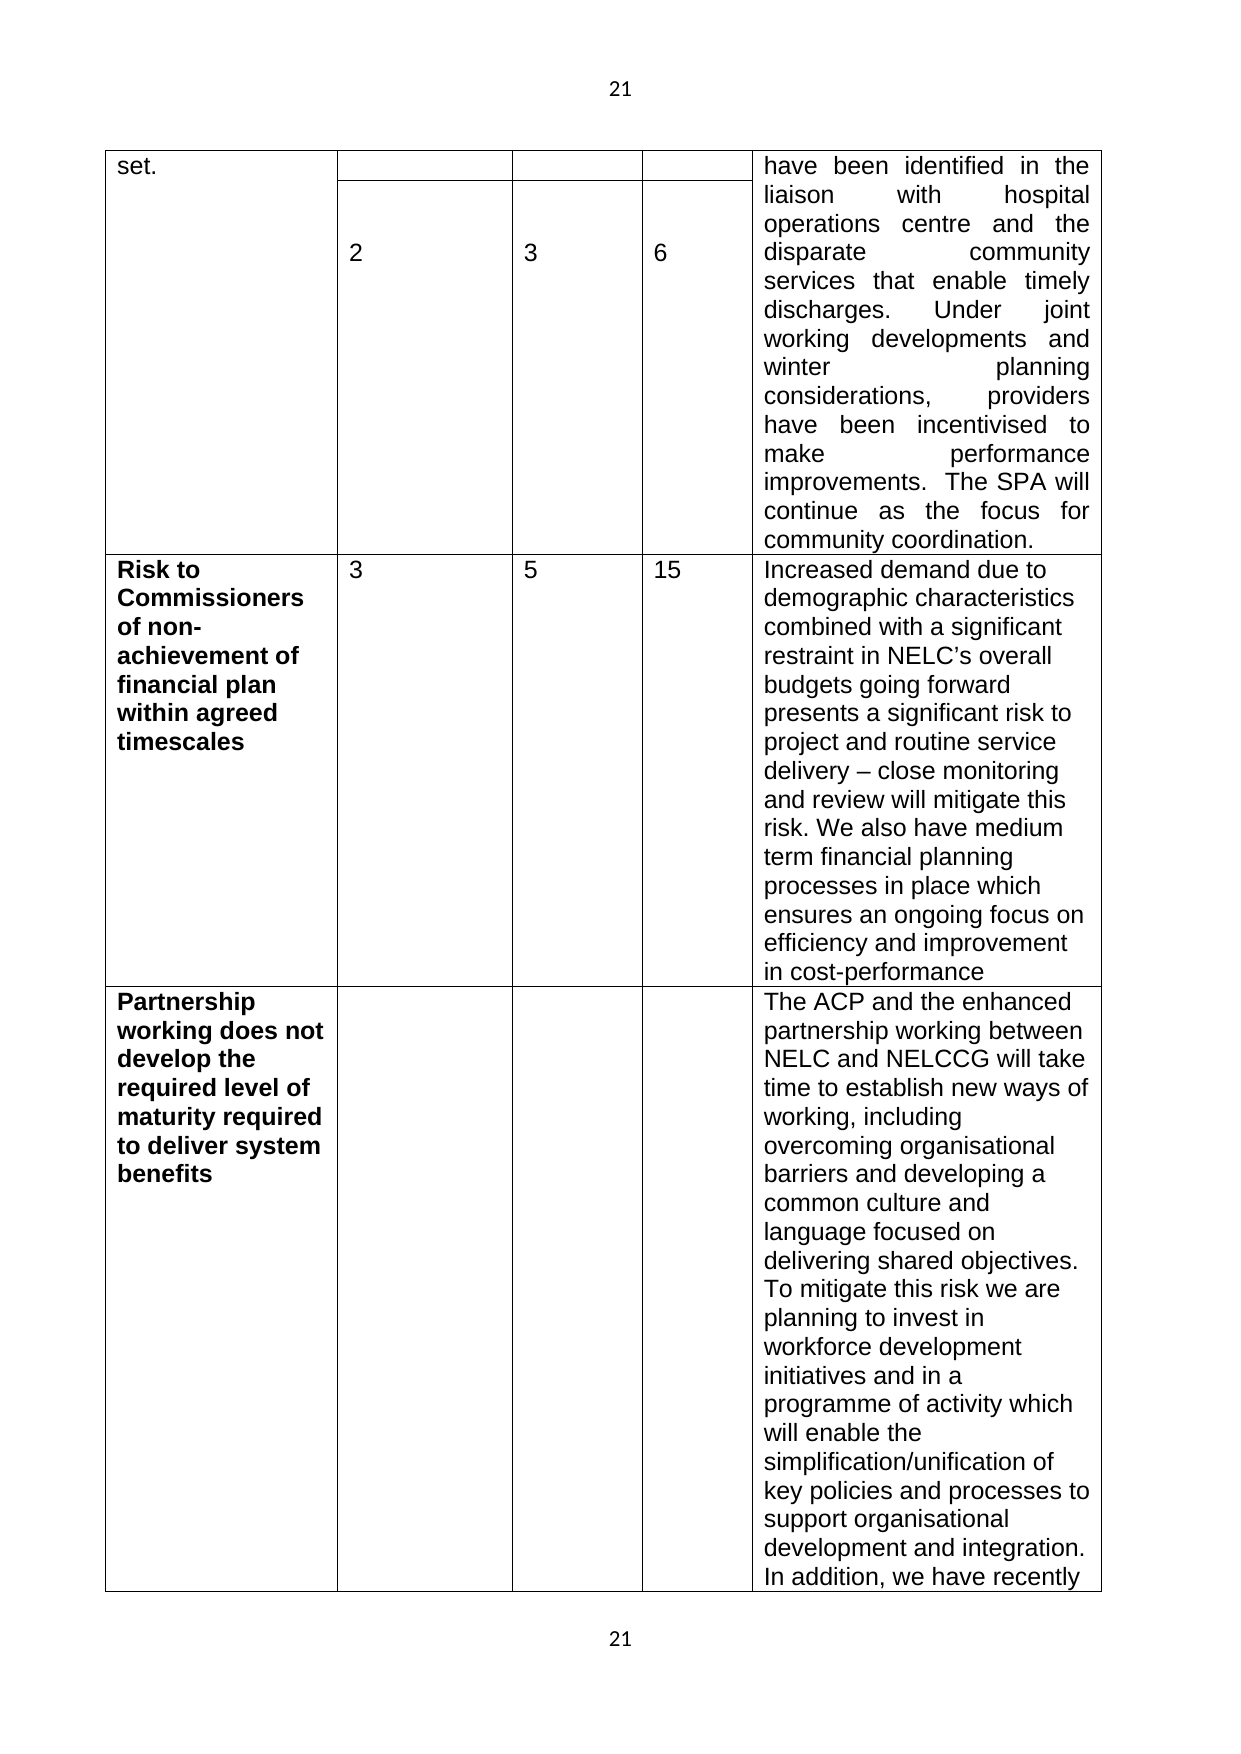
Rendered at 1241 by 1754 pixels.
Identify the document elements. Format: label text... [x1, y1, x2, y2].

table_cell 6 [643, 181, 752, 553]
table_cell [513, 987, 642, 1591]
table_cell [753, 987, 1101, 1591]
table_cell 5 [513, 555, 642, 986]
table_cell Risk to Commissioners of non-achievement of financial plan within agreed timescales [106, 555, 337, 986]
table_cell 3 [513, 181, 642, 553]
table_cell 4 [513, 151, 642, 180]
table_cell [753, 151, 1101, 553]
table_cell Increased demand due to demographic characteristics combined with a significant restraint in NELC’s overall budgets going forward presents a significant risk to project and routine service delivery – close monitoring and review will mitigate this risk. We also have medium term financial planning processes in place which ensures an ongoing focus on efficiency and improvement in cost-performance [753, 555, 1101, 986]
table_cell [338, 987, 512, 1591]
table_cell [643, 987, 752, 1591]
table_cell 2 [338, 181, 512, 553]
table_cell 3 [338, 151, 512, 180]
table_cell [106, 987, 337, 1591]
table_cell 12 [643, 151, 752, 180]
table_cell 3 [338, 555, 512, 986]
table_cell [106, 151, 337, 553]
table_cell 15 [643, 555, 752, 986]
